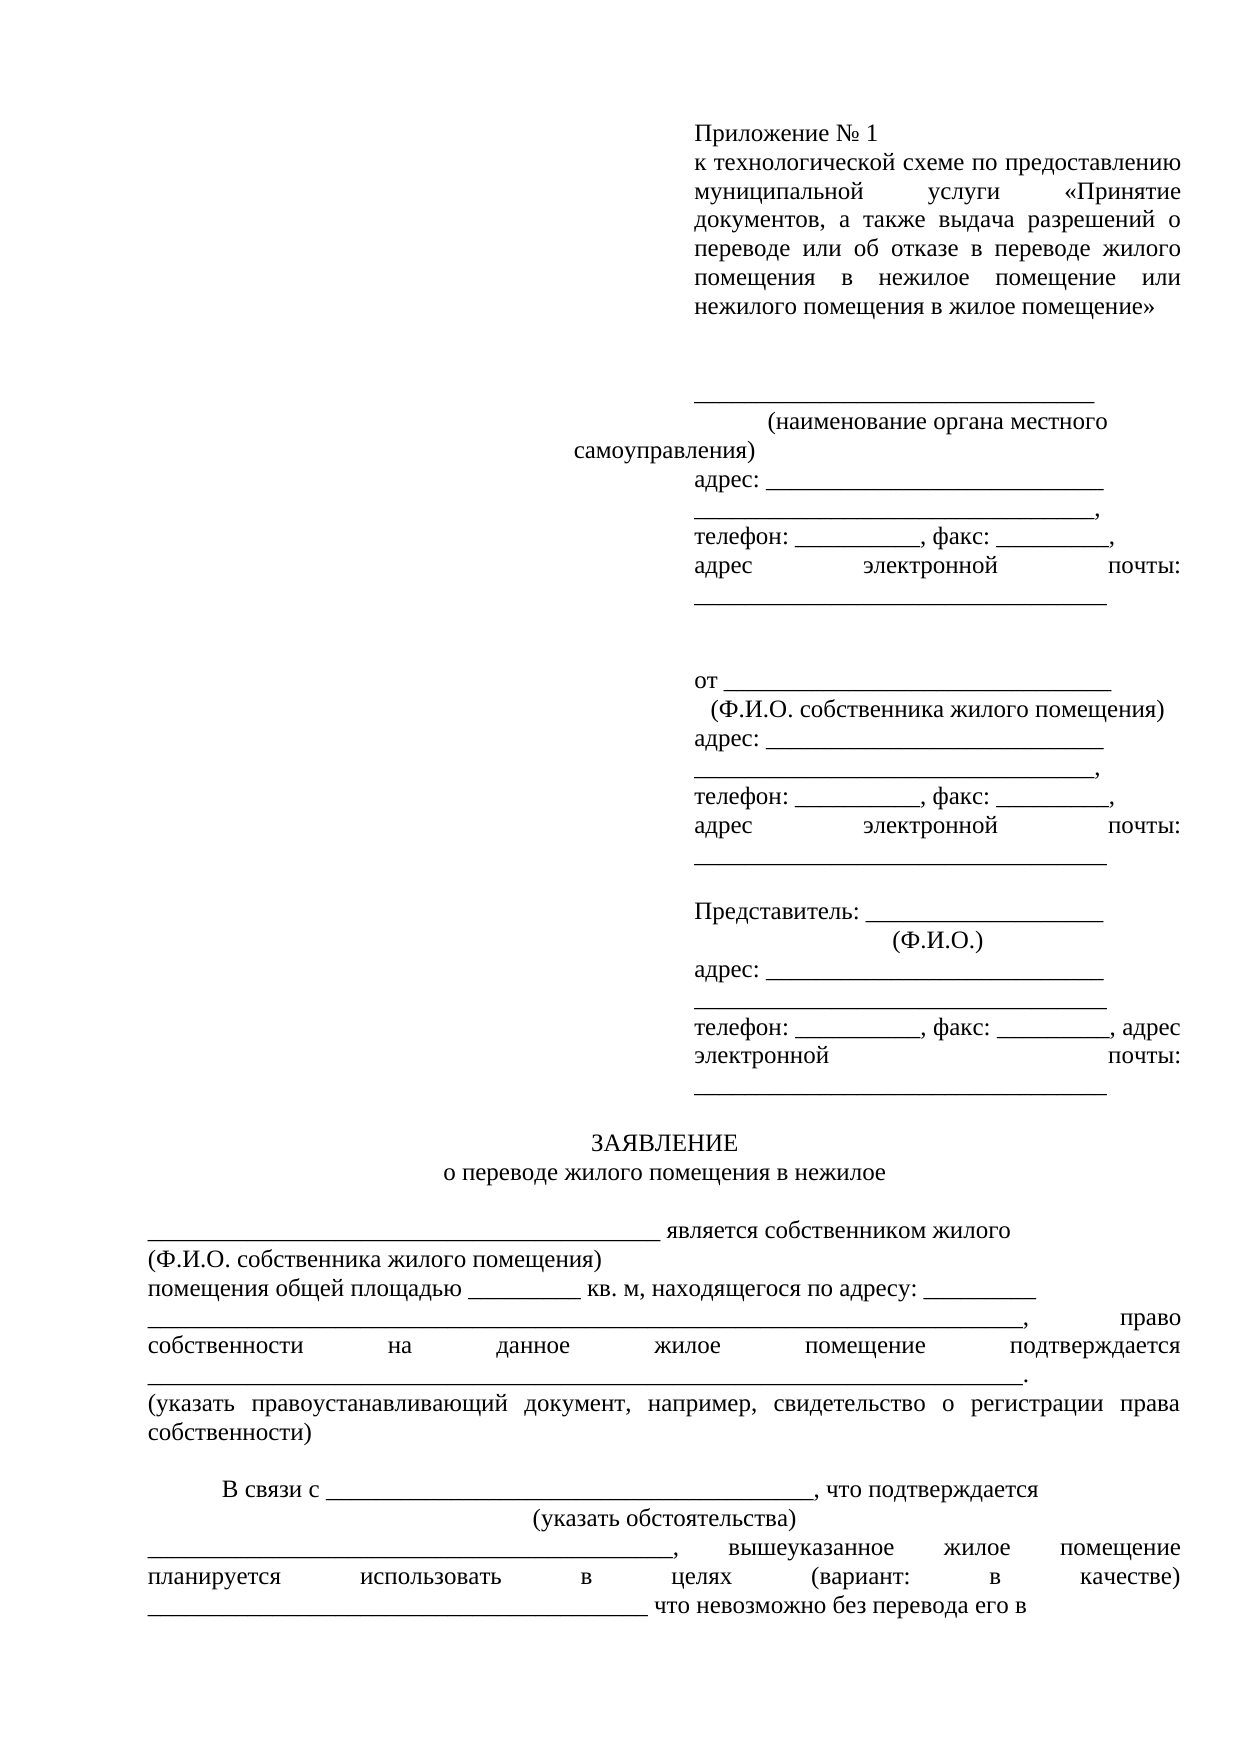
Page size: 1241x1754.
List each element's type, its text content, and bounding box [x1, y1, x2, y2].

text телефон: __________, факс: _________, адрес электронной почты: _________________________________ [694, 1012, 1181, 1098]
text телефон: __________, факс: _________, [148, 521, 1181, 550]
text ________________________________, [148, 752, 1181, 781]
text (Ф.И.О. собственника жилого помещения) [148, 1244, 1181, 1273]
text __________________________________________, вышеуказанное жилое помещение планируется использовать в целях (вариант: в качестве) ________________________________________ что невозможно без перевода его в [148, 1532, 1181, 1618]
text помещения общей площадью _________ кв. м, находящегося по адресу: _________ [148, 1273, 1181, 1302]
text адрес: ___________________________ [148, 954, 1181, 983]
text ЗАЯВЛЕНИЕ [148, 1127, 1181, 1157]
text _________________________________ [148, 983, 1181, 1012]
text (Ф.И.О.) [148, 925, 1181, 954]
text (указать правоустанавливающий документ, например, свидетельство о регистрации права собственности) [148, 1388, 1181, 1446]
text Представитель: ___________________ [148, 896, 1181, 925]
text (наименование органа местного самоуправления) [148, 406, 1181, 464]
text _________________________________________ является собственником жилого [148, 1215, 1181, 1244]
text к технологической схеме по предоставлению муниципальной услуги «Принятие документов, а также выдача разрешений о переводе или об отказе в переводе жилого помещения в нежилое помещение или нежилого помещения в жилое помещение» [694, 147, 1181, 319]
text от _______________________________ [148, 666, 1181, 694]
text адрес электронной почты: _________________________________ [694, 810, 1181, 867]
text В связи с _______________________________________, что подтверждается [148, 1474, 1181, 1503]
text (указать обстоятельства) [148, 1503, 1181, 1532]
text телефон: __________, факс: _________, [148, 781, 1181, 810]
text ________________________________ [148, 377, 1181, 406]
text Приложение № 1 [694, 118, 1181, 147]
text адрес: ___________________________ [148, 723, 1181, 752]
text ________________________________, [148, 493, 1181, 521]
text о переводе жилого помещения в нежилое [148, 1157, 1181, 1186]
text адрес электронной почты: _________________________________ [694, 550, 1181, 608]
text ______________________________________________________________________, право собственности на данное жилое помещение подтверждается ______________________________________________________________________. [148, 1302, 1181, 1388]
text адрес: ___________________________ [148, 464, 1181, 492]
text (Ф.И.О. собственника жилого помещения) [148, 694, 1181, 723]
